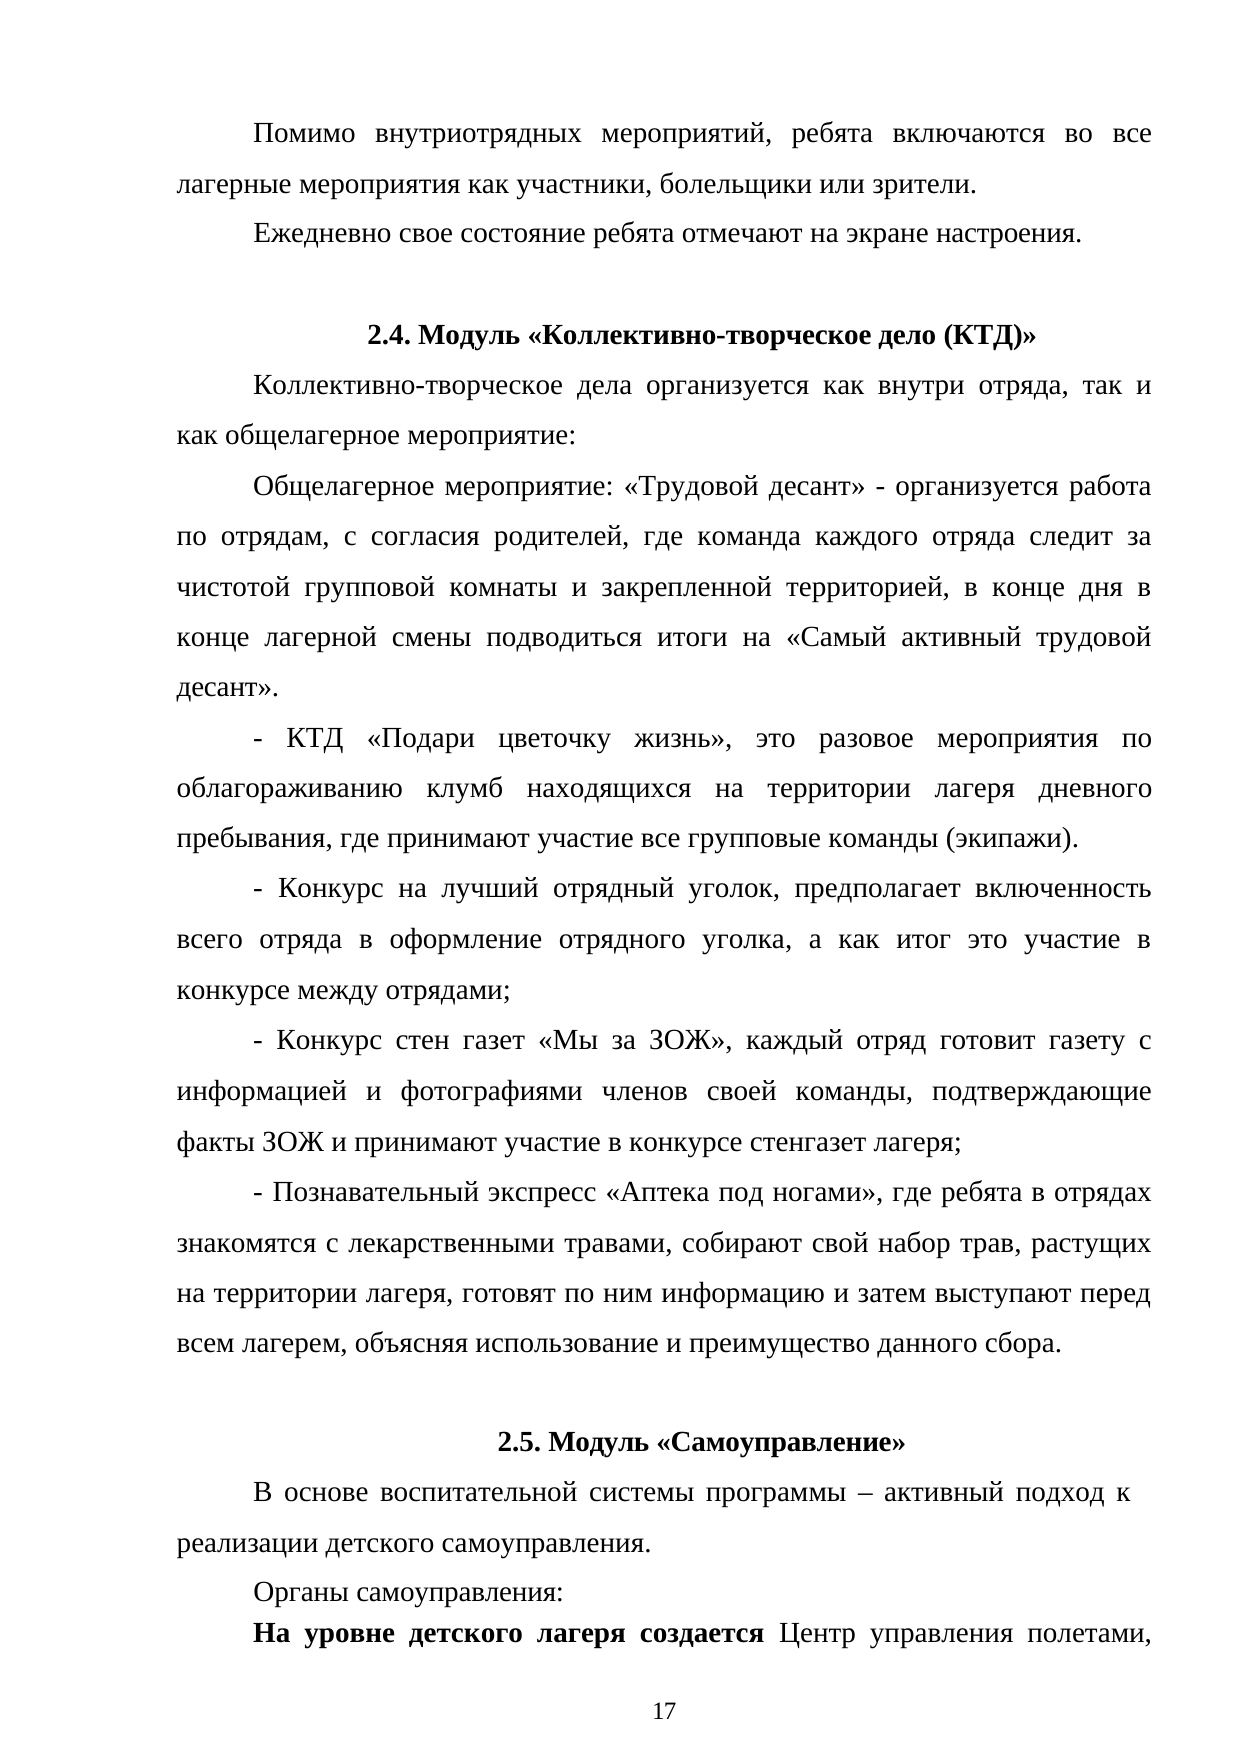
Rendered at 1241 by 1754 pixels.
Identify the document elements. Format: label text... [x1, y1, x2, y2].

subtitle Модуль «Самоуправление» [497, 1424, 1240, 1458]
text Помимо внутриотрядных мероприятий, ребята включаются во все лагерные мероприятия как участники, болельщики или зрители. [176, 115, 1153, 199]
list Познавательный экспресс «Аптека под ногами», где ребята в отрядах знакомятся с лекарственными травами, собирают свой набор трав, растущих на территории лагеря, готовят по ним информацию и затем выступают перед всем лагерем, объясняя использование и преимущество данного сбора. [176, 1174, 1152, 1359]
text Органы самоуправления: [253, 1575, 1240, 1608]
list Конкурс стен газет «Мы за ЗОЖ», каждый отряд готовит газету с информацией и фотографиями членов своей команды, подтверждающие факты ЗОЖ и принимают участие в конкурсе стенгазет лагеря; [176, 1022, 1153, 1157]
subtitle Модуль «Коллективно-творческое дело (КТД)» [367, 317, 1240, 351]
list КТД «Подари цветочку жизнь», это разовое мероприятия по облагораживанию клумб находящихся на территории лагеря дневного пребывания, где принимают участие все групповые команды (экипажи). [176, 720, 1153, 854]
text Общелагерное мероприятие: «Трудовой десант» - организуется работа по отрядам, с согласия родителей, где команда каждого отряда следит за чистотой групповой комнаты и закрепленной территорией, в конце дня в конце лагерной смены подводиться итоги на «Самый активный трудовой десант». [176, 468, 1153, 703]
text В основе воспитательной системы программы – активный подход к реализации детского самоуправления. [176, 1474, 1240, 1558]
list Конкурс на лучший отрядный уголок, предполагает включенность всего отряда в оформление отрядного уголка, а как итог это участие в конкурсе между отрядами; [176, 871, 1152, 1005]
text Коллективно-творческое дела организуется как внутри отряда, так и как общелагерное мероприятие: [176, 367, 1151, 451]
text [176, 1615, 1152, 1649]
text Ежедневно свое состояние ребята отмечают на экране настроения. [253, 217, 1240, 249]
